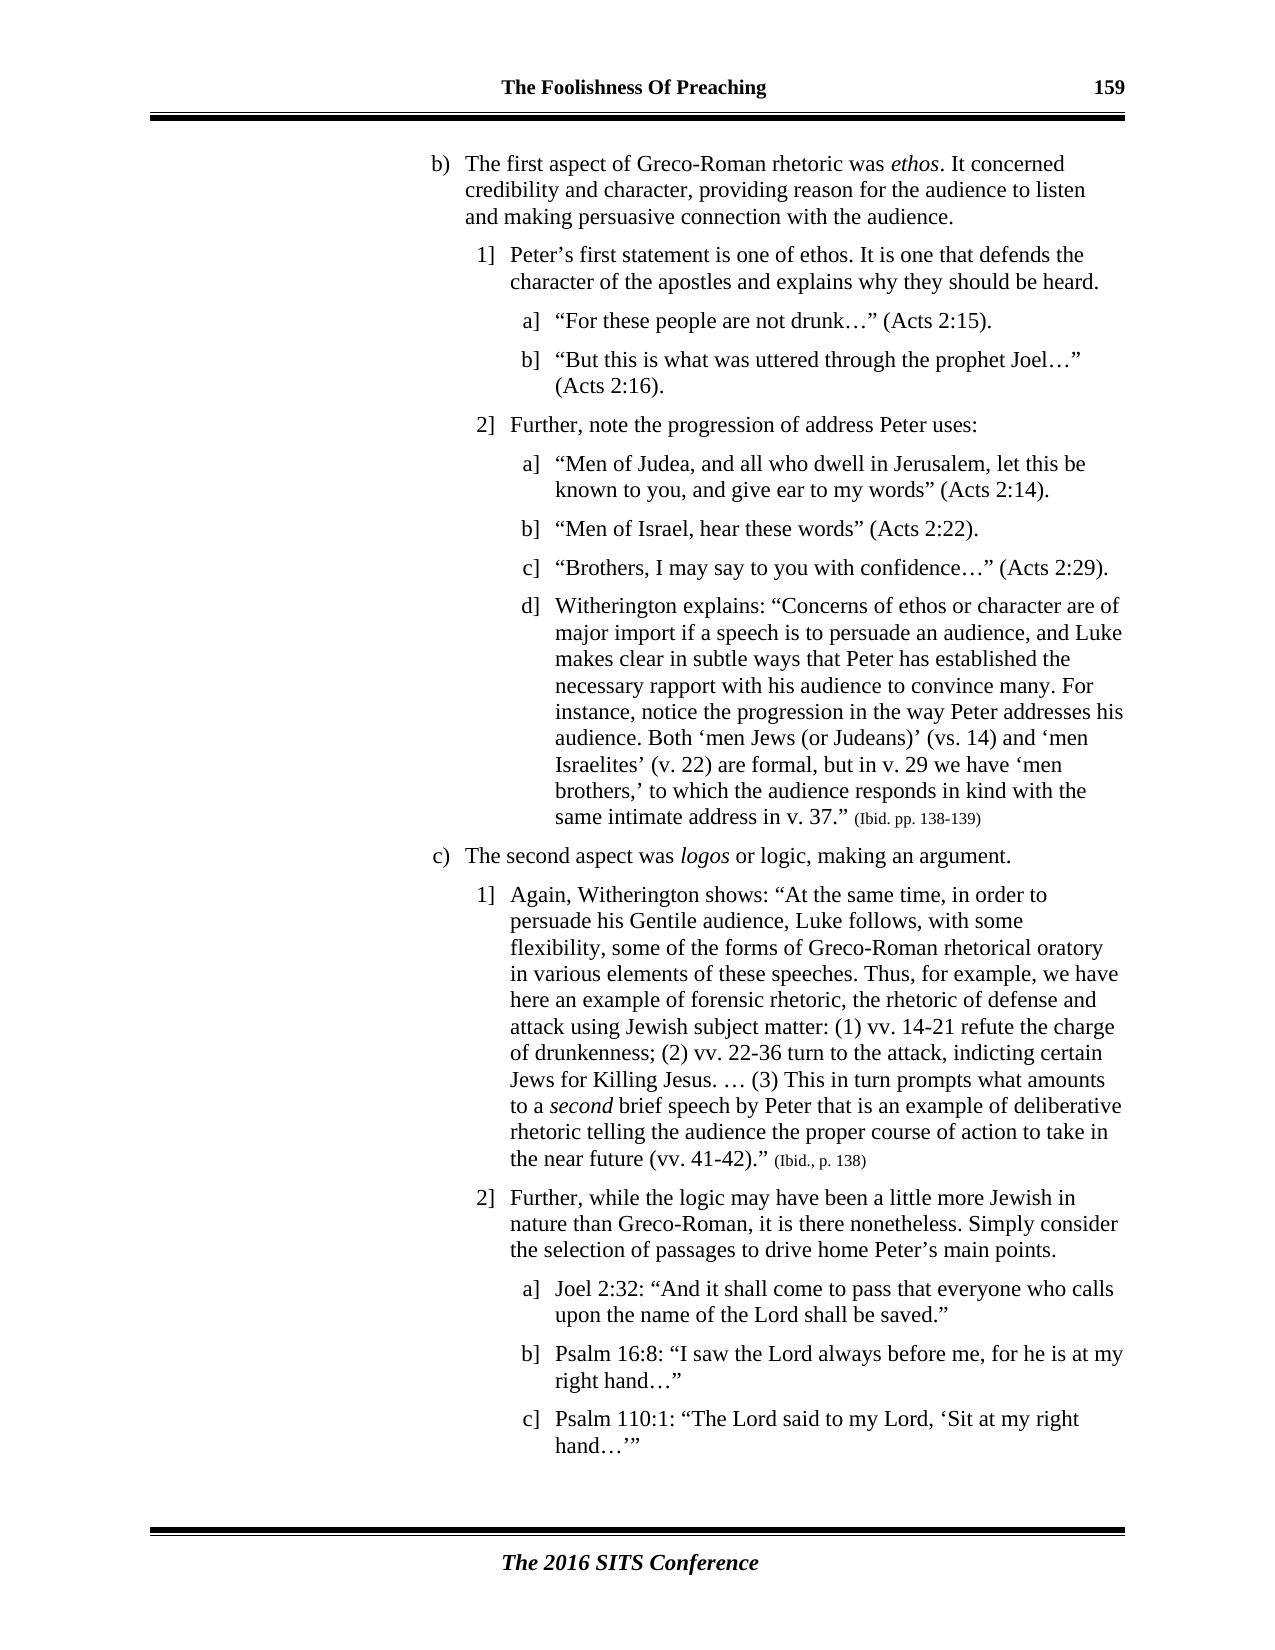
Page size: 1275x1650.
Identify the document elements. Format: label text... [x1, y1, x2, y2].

list Again, Witherington shows: “At the same time, in order to persuade his Gentile audience, Luke follows, with some flexibility, some of the forms of Greco-Roman rhetorical oratory in various elements of these speeches. Thus, for example, we have here an example of forensic rhetoric, the rhetoric of defense and attack using Jewish subject matter: (1) vv. 14-21 refute the charge of drunkenness; (2) vv. 22-36 turn to the attack, indicting certain Jews for Killing Jesus. … (3) This in turn prompts what amounts to a second brief speech by Peter that is an example of deliberative rhetoric telling the audience the proper course of action to take in the near future (vv. 41-42).” (Ibid., p. 138) [495, 881, 1125, 1171]
list Psalm 110:1: “The Lord said to my Lord, ‘Sit at my right hand…’” [540, 1406, 1125, 1458]
list “Men of Judea, and all who dwell in Jerusalem, let this be known to you, and give ear to my words” (Acts 2:14). [540, 450, 1125, 502]
list Witherington explains: “Concerns of ethos or character are of major import if a speech is to persuade an audience, and Luke makes clear in subtle ways that Peter has established the necessary rapport with his audience to convince many. For instance, notice the progression in the way Peter addresses his audience. Both ‘men Jews (or Judeans)’ (vs. 14) and ‘men Israelites’ (v. 22) are formal, but in v. 29 we have ‘men brothers,’ to which the audience responds in kind with the same intimate address in v. 37.” (Ibid. pp. 138-139) [540, 593, 1125, 830]
list Peter’s first statement is one of ethos. It is one that defends the character of the apostles and explains why they should be heard. [495, 242, 1125, 294]
list The first aspect of Greco-Roman rhetoric was ethos. It concerned credibility and character, providing reason for the audience to listen and making persuasive connection with the audience. [450, 150, 1125, 229]
list “Men of Israel, hear these words” (Acts 2:22). [540, 515, 1125, 541]
list Psalm 16:8: “I saw the Lord always before me, for he is at my right hand…” [540, 1340, 1125, 1393]
list The second aspect was logos or logic, making an argument. [450, 842, 1125, 869]
list Joel 2:32: “And it shall come to pass that everyone who calls upon the name of the Lord shall be saved.” [540, 1275, 1125, 1328]
list Further, note the progression of address Peter uses: [495, 411, 1125, 437]
list Further, while the logic may have been a little more Jewish in nature than Greco-Roman, it is there nonetheless. Simply consider the selection of passages to drive home Peter’s main points. [495, 1183, 1125, 1263]
list “For these people are not drunk…” (Acts 2:15). [540, 307, 1125, 333]
list “But this is what was uttered through the prophet Joel…” (Acts 2:16). [540, 346, 1125, 398]
list “Brothers, I may say to you with confidence…” (Acts 2:29). [540, 554, 1125, 580]
